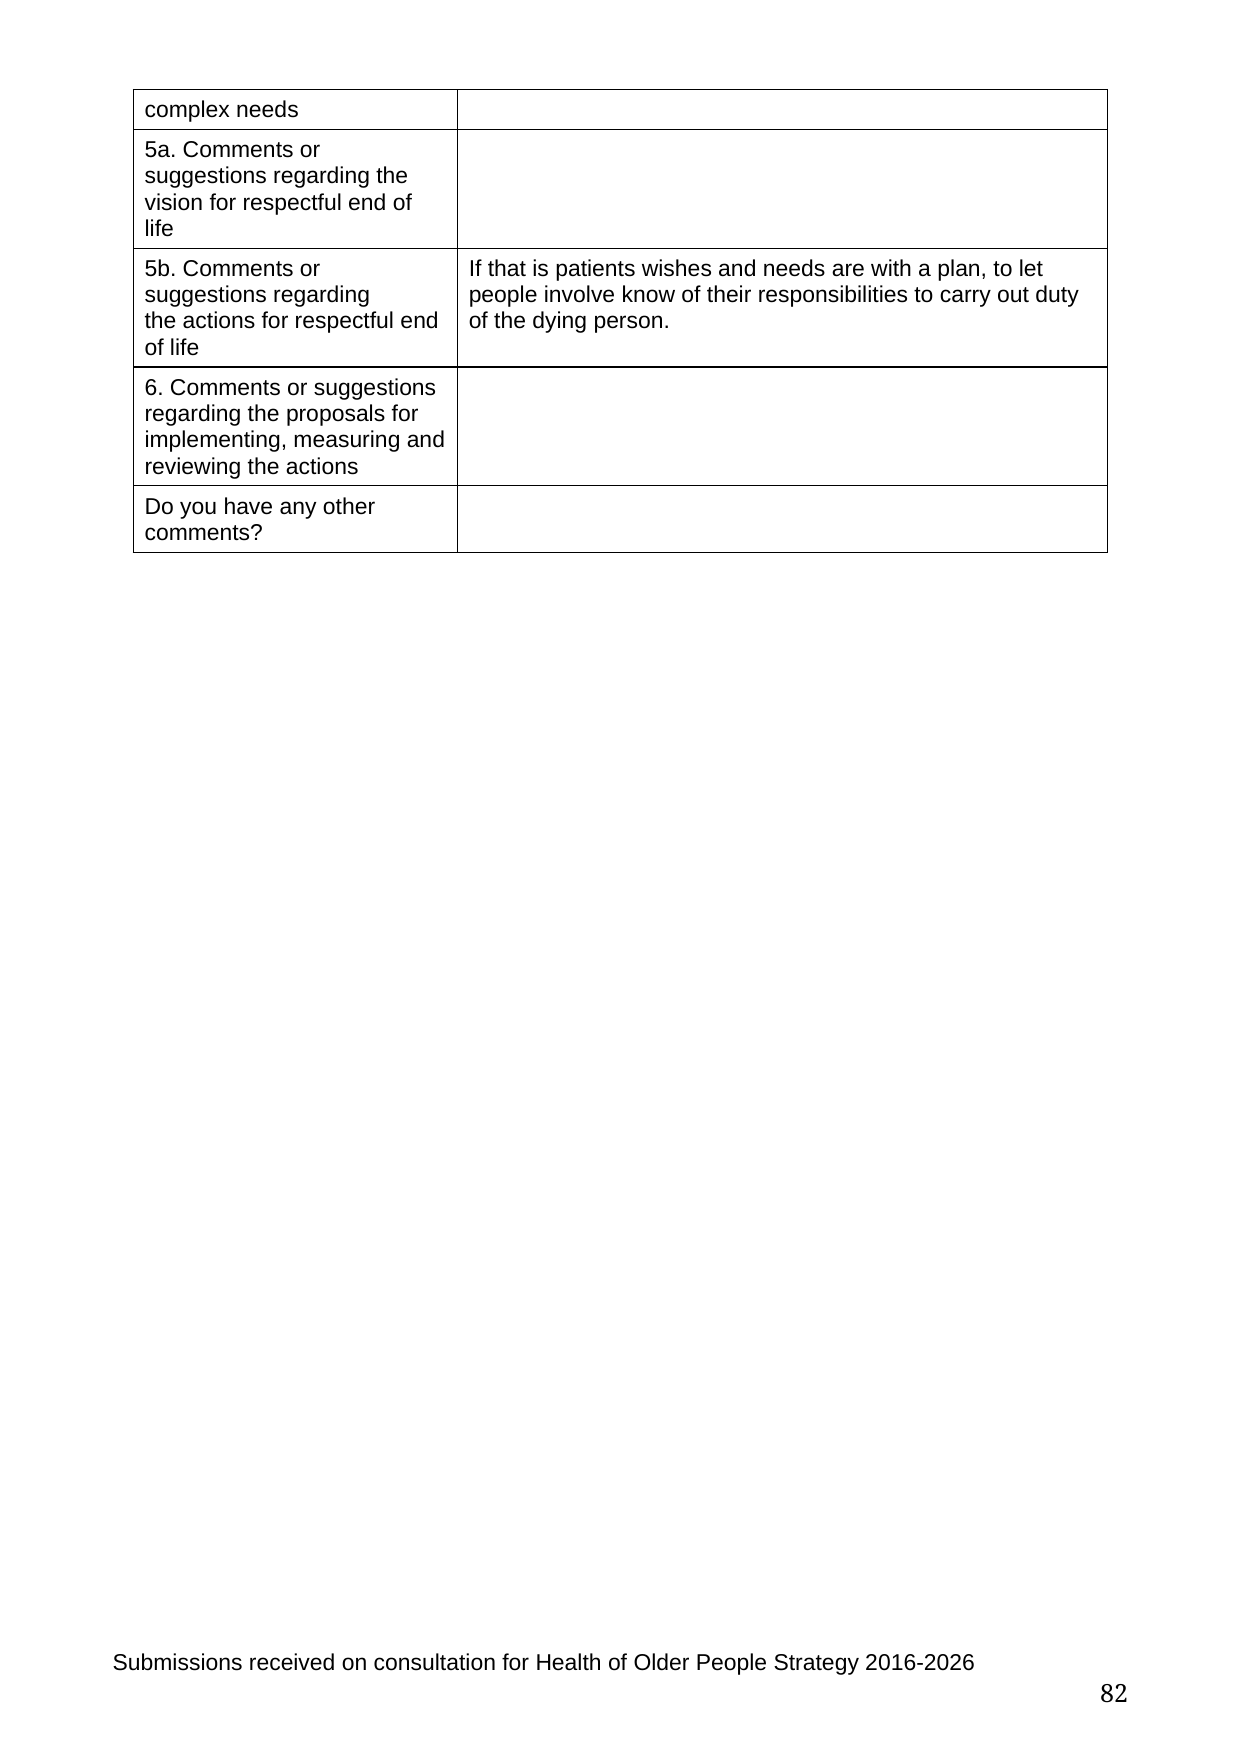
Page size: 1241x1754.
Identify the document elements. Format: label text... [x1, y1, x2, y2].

table_cell [458, 486, 1107, 552]
table_cell [458, 368, 1107, 485]
table_cell 6. Comments or suggestions regarding the proposals for implementing, measuring and reviewing the actions [134, 368, 457, 485]
table_cell If that is patients wishes and needs are with a plan, to let people involve know of their responsibilities to carry out duty of the dying person. [458, 249, 1107, 366]
table_cell [458, 130, 1107, 247]
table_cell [134, 90, 457, 128]
table_cell [458, 90, 1107, 128]
table_cell Do you have any other comments? [134, 486, 457, 552]
table_cell 5b. Comments or suggestions regarding the actions for respectful end of life [134, 249, 457, 366]
table_cell 5a. Comments or suggestions regarding the vision for respectful end of life [134, 130, 457, 247]
